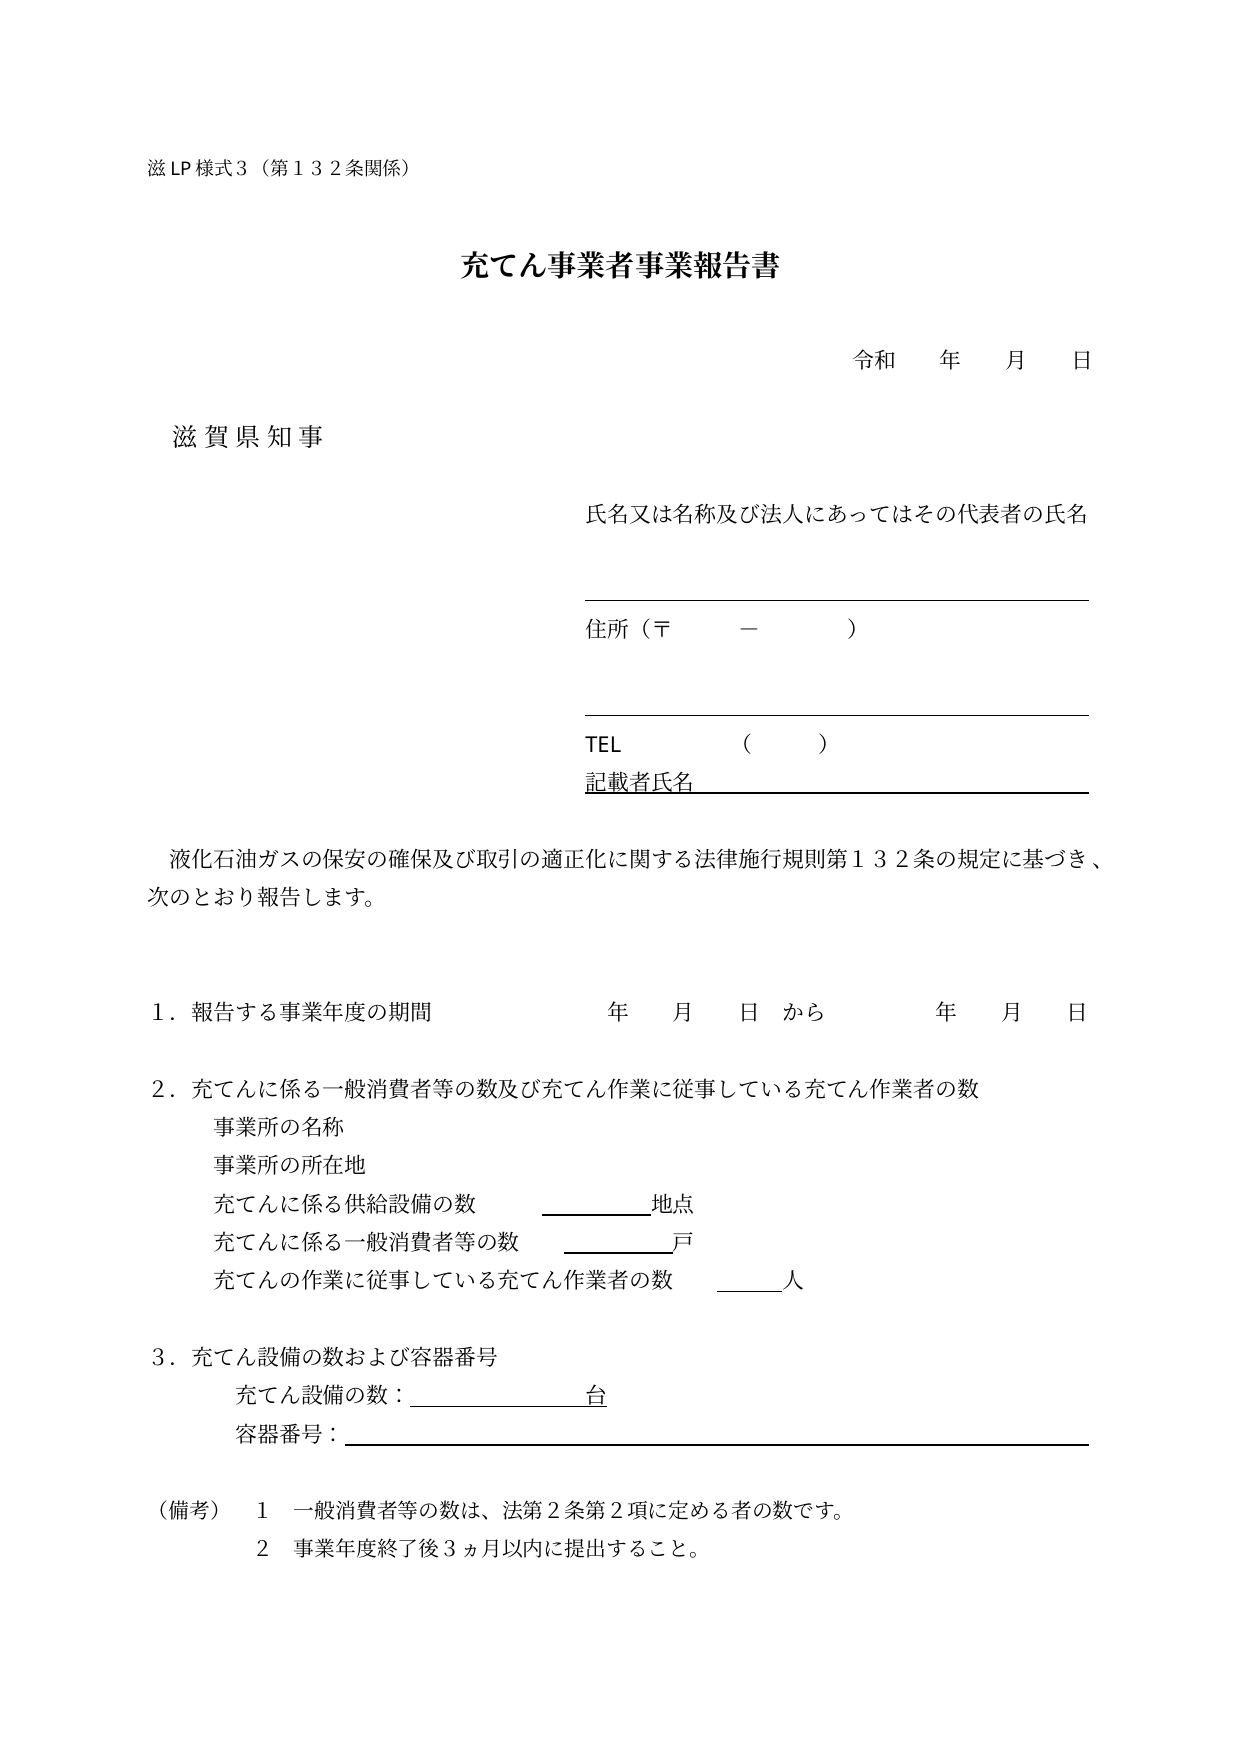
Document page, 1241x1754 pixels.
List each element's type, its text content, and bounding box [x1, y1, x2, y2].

text １．報告する事業年度の期間 年 月 日 から 年 月 日 [148, 992, 1092, 1030]
text 滋 賀 県 知 事 [148, 417, 1092, 455]
text 充てんに係る一般消費者等の数 戸 [148, 1222, 1092, 1260]
text 充てん設備の数： 台 [148, 1375, 1092, 1414]
text 液化石油ガスの保安の確保及び取引の適正化に関する法律施行規則第１３２条の規定に基づき、次のとおり報告します。 [148, 839, 1092, 915]
text 容器番号： [148, 1414, 1092, 1452]
text 事業所の名称 [148, 1107, 1092, 1145]
text ２ 事業年度終了後３ヵ月以内に提出すること。 [148, 1529, 1092, 1567]
text ３．充てん設備の数および容器番号 [148, 1337, 1092, 1375]
text 記載者氏名 [148, 762, 1092, 800]
text 住所（〒 － ） [148, 609, 1092, 647]
text 充てん事業者事業報告書 [148, 225, 1092, 302]
text （備考） １ 一般消費者等の数は、法第２条第２項に定める者の数です。 [148, 1490, 1092, 1529]
text 充てんに係る供給設備の数 地点 [148, 1184, 1092, 1222]
text TEL （ ） [148, 724, 1092, 762]
text 事業所の所在地 [148, 1145, 1092, 1184]
text 氏名又は名称及び法人にあってはその代表者の氏名 [148, 494, 1092, 532]
text ２．充てんに係る一般消費者等の数及び充てん作業に従事している充てん作業者の数 [148, 1069, 1092, 1107]
text 滋LP様式３（第１３２条関係） [148, 149, 1092, 187]
text 令和 年 月 日 [148, 340, 1092, 379]
text 充てんの作業に従事している充てん作業者の数 人 [148, 1260, 1092, 1299]
